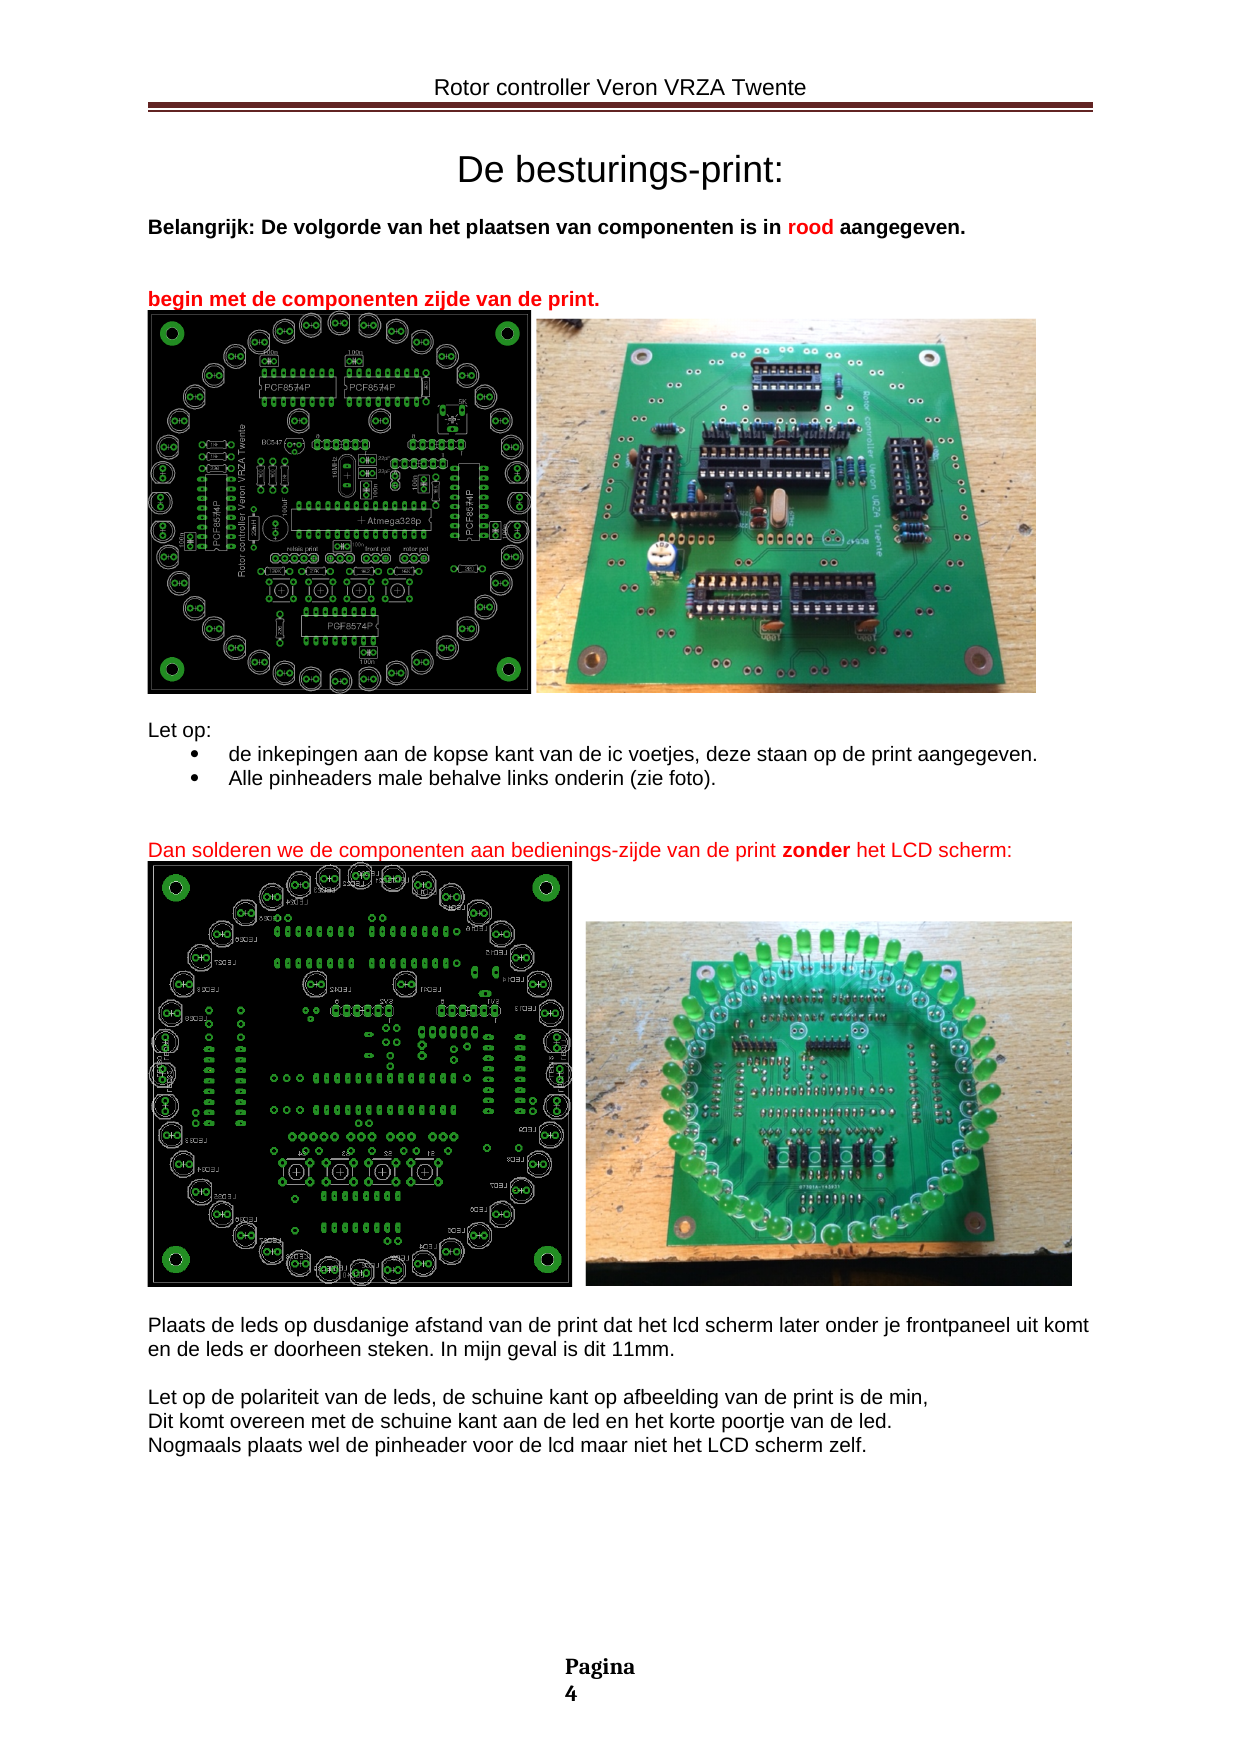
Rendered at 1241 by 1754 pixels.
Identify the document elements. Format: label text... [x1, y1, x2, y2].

text De besturings-print: [148, 148, 1093, 191]
text Nogmaals plaats wel de pinheader voor de lcd maar niet het LCD scherm zelf. [148, 1433, 1093, 1457]
picture [537, 319, 1036, 693]
text Plaats de leds op dusdanige afstand van de print dat het lcd scherm later onder je frontpaneel uit komt en de leds er doorheen steken. In mijn geval is dit 11mm. [148, 1313, 1093, 1361]
picture [586, 922, 1072, 1286]
text Let op: [148, 718, 1093, 742]
picture [147, 861, 573, 1287]
text Dan solderen we de componenten aan bedienings-zijde van de print zonder het LCD scherm: [148, 838, 1093, 862]
text Dit komt overeen met de schuine kant aan de led en het korte poortje van de led. [148, 1409, 1093, 1433]
list Alle pinheaders male behalve links onderin (zie foto). [191, 766, 1093, 790]
text begin met de componenten zijde van de print. [148, 287, 1093, 311]
text Let op de polariteit van de leds, de schuine kant op afbeelding van de print is de min, [148, 1385, 1093, 1409]
picture [147, 310, 532, 694]
text Belangrijk: De volgorde van het plaatsen van componenten is in rood aangegeven. [148, 215, 1093, 239]
list de inkepingen aan de kopse kant van de ic voetjes, deze staan op de print aangegeven. [191, 742, 1093, 766]
